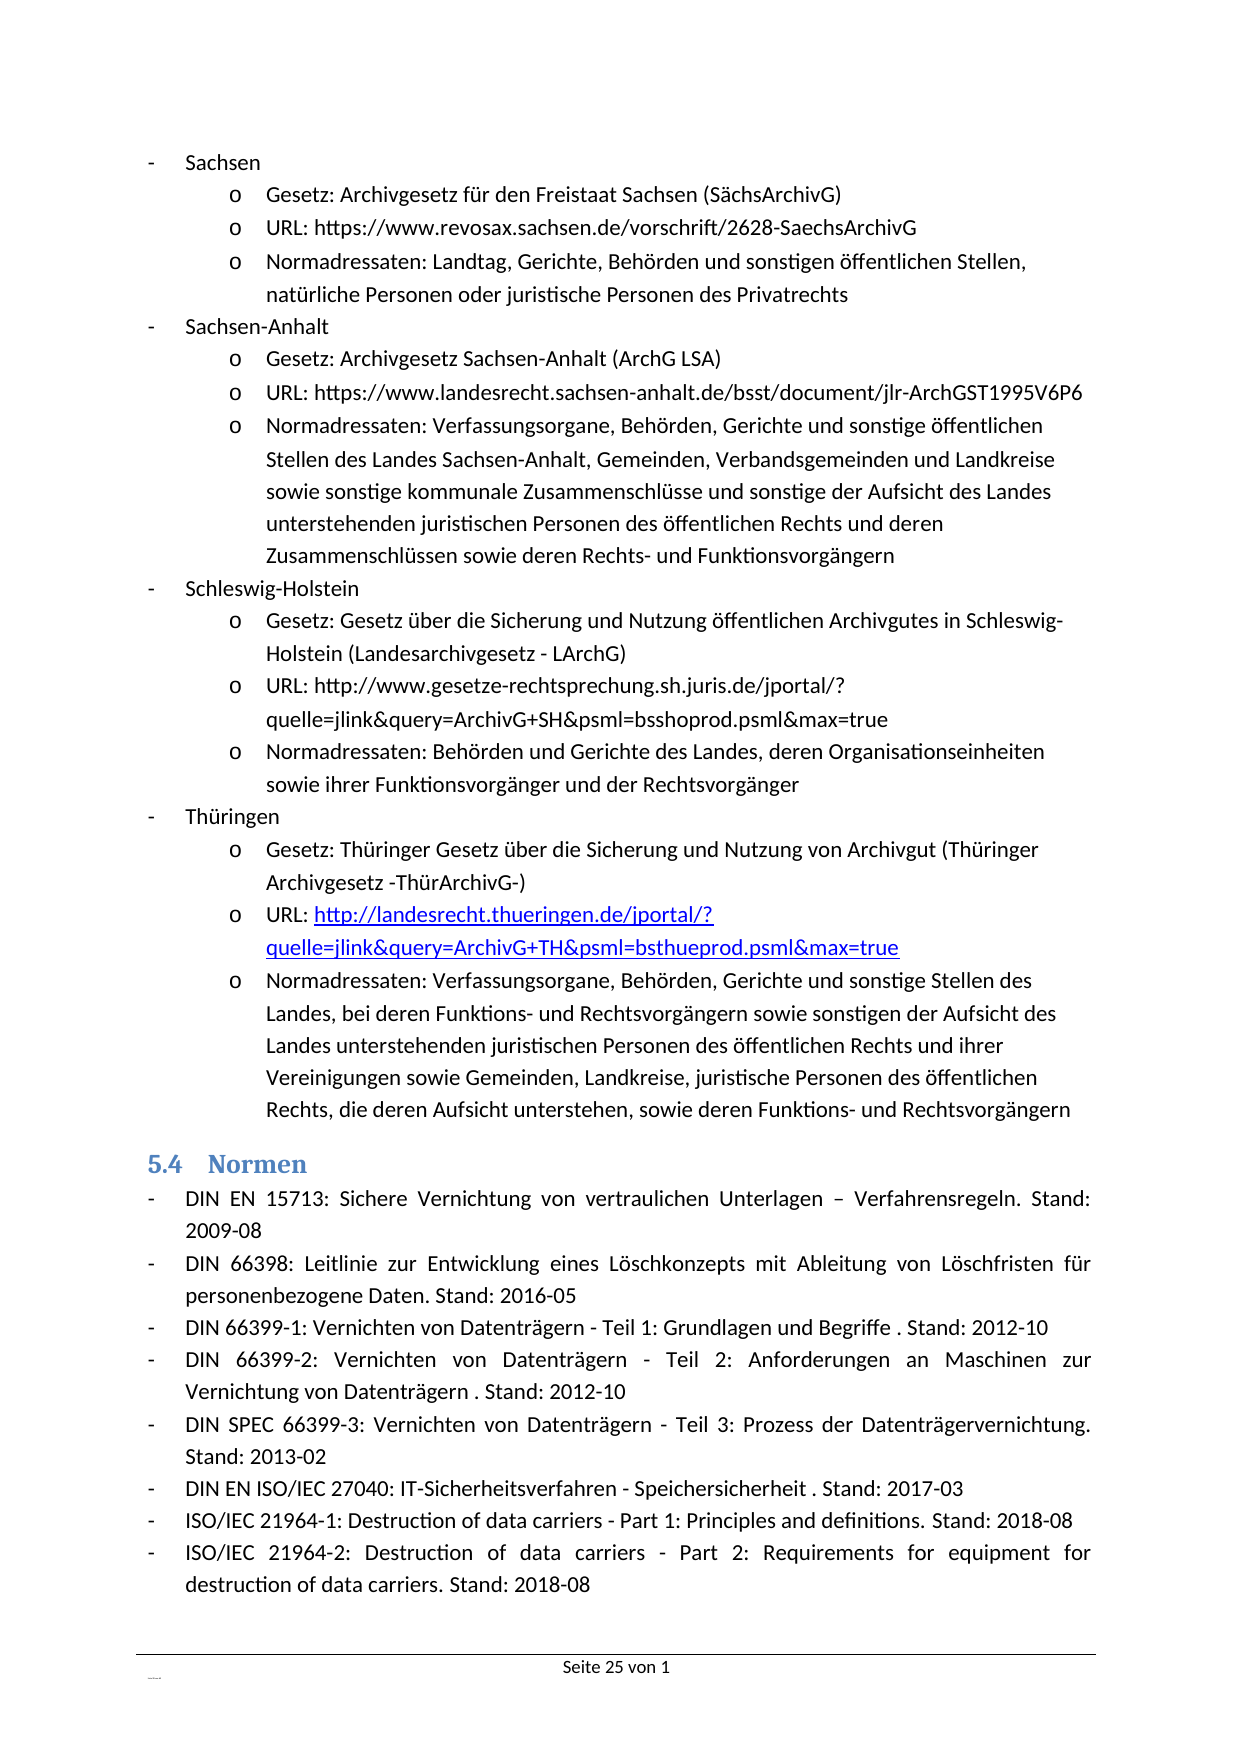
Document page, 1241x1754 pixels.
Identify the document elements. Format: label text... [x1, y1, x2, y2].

list URL: http://www.gesetze-rechtsprechung.sh.juris.de/jportal/?quelle=jlink&query=ArchivG+SH&psml=bsshoprod.psml&max=true [228, 671, 1093, 733]
list DIN 66398: Leitlinie zur Entwicklung eines Löschkonzepts mit Ableitung von Löschfristen für personenbezogene Daten. Stand: 2016-05 [148, 1249, 1093, 1309]
list Normadressaten: Verfassungsorgane, Behörden, Gerichte und sonstige öffentlichen Stellen des Landes Sachsen-Anhalt, Gemeinden, Verbandsgemeinden und Landkreise sowie sonstige kommunale Zusammenschlüsse und sonstige der Aufsicht des Landes unterstehenden juristischen Personen des öffentlichen Rechts und deren Zusammenschlüssen sowie deren Rechts- und Funktionsvorgängern [228, 412, 1093, 569]
list URL: https://www.revosax.sachsen.de/vorschrift/2628-SaechsArchivG [228, 213, 1093, 242]
list URL: http://landesrecht.thueringen.de/jportal/?quelle=jlink&query=ArchivG+TH&psml=bsthueprod.psml&max=true [228, 900, 1093, 962]
list DIN 66399-1: Vernichten von Datenträgern - Teil 1: Grundlagen und Begriffe . Stand: 2012-10 [148, 1313, 1093, 1341]
list Gesetz: Thüringer Gesetz über die Sicherung und Nutzung von Archivgut (Thüringer Archivgesetz -ThürArchivG-) [228, 835, 1093, 896]
list Gesetz: Archivgesetz für den Freistaat Sachsen (SächsArchivG) [228, 180, 1093, 209]
list ISO/IEC 21964-1: Destruction of data carriers - Part 1: Principles and definitions. Stand: 2018-08 [148, 1506, 1093, 1534]
list Schleswig-Holstein [148, 574, 1093, 602]
list Gesetz: Gesetz über die Sicherung und Nutzung öffentlichen Archivgutes in Schleswig-Holstein (Landesarchivgesetz - LArchG) [228, 606, 1093, 667]
list DIN EN 15713: Sichere Vernichtung von vertraulichen Unterlagen – Verfahrensregeln. Stand: 2009-08 [148, 1184, 1093, 1244]
list Normadressaten: Landtag, Gerichte, Behörden und sonstigen öffentlichen Stellen, natürliche Personen oder juristische Personen des Privatrechts [228, 247, 1093, 308]
list DIN SPEC 66399-3: Vernichten von Datenträgern - Teil 3: Prozess der Datenträgervernichtung. Stand: 2013-02 [148, 1410, 1093, 1470]
list DIN 66399-2: Vernichten von Datenträgern - Teil 2: Anforderungen an Maschinen zur Vernichtung von Datenträgern . Stand: 2012-10 [148, 1345, 1093, 1406]
subtitle Normen [148, 1149, 1093, 1180]
list Sachsen [148, 148, 1093, 176]
list ISO/IEC 21964-2: Destruction of data carriers - Part 2: Requirements for equipment for destruction of data carriers. Stand: 2018-08 [148, 1538, 1093, 1599]
list Sachsen-Anhalt [148, 312, 1093, 340]
list Thüringen [148, 802, 1093, 831]
list URL: https://www.landesrecht.sachsen-anhalt.de/bsst/document/jlr-ArchGST1995V6P6 [228, 378, 1093, 407]
list Normadressaten: Behörden und Gerichte des Landes, deren Organisationseinheiten sowie ihrer Funktionsvorgänger und der Rechtsvorgänger [228, 737, 1093, 798]
list DIN EN ISO/IEC 27040: IT-Sicherheitsverfahren - Speichersicherheit . Stand: 2017-03 [148, 1474, 1093, 1502]
list Gesetz: Archivgesetz Sachsen-Anhalt (ArchG LSA) [228, 344, 1093, 374]
list Normadressaten: Verfassungsorgane, Behörden, Gerichte und sonstige Stellen des Landes, bei deren Funktions- und Rechtsvorgängern sowie sonstigen der Aufsicht des Landes unterstehenden juristischen Personen des öffentlichen Rechts und ihrer Vereinigungen sowie Gemeinden, Landkreise, juristische Personen des öffentlichen Rechts, die deren Aufsicht unterstehen, sowie deren Funktions- und Rechtsvorgängern [228, 966, 1093, 1124]
